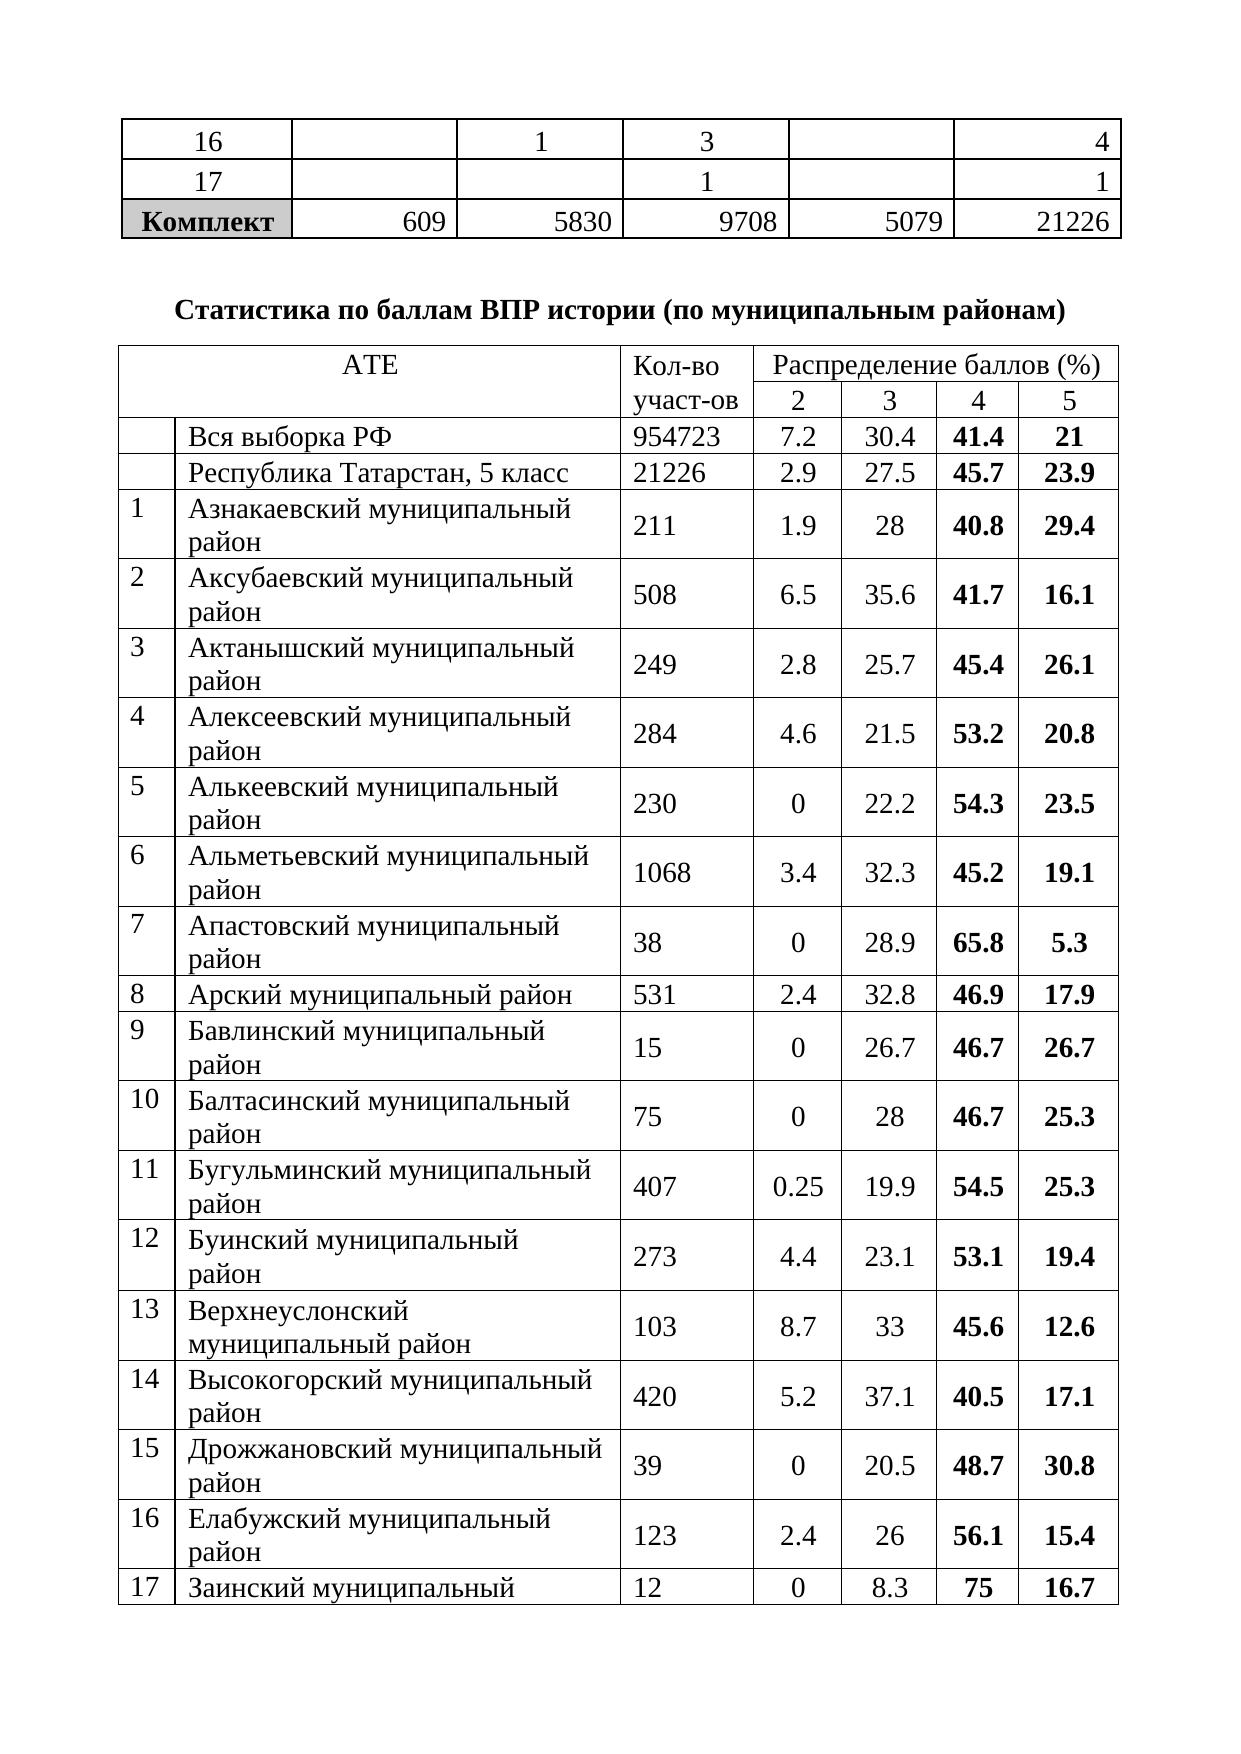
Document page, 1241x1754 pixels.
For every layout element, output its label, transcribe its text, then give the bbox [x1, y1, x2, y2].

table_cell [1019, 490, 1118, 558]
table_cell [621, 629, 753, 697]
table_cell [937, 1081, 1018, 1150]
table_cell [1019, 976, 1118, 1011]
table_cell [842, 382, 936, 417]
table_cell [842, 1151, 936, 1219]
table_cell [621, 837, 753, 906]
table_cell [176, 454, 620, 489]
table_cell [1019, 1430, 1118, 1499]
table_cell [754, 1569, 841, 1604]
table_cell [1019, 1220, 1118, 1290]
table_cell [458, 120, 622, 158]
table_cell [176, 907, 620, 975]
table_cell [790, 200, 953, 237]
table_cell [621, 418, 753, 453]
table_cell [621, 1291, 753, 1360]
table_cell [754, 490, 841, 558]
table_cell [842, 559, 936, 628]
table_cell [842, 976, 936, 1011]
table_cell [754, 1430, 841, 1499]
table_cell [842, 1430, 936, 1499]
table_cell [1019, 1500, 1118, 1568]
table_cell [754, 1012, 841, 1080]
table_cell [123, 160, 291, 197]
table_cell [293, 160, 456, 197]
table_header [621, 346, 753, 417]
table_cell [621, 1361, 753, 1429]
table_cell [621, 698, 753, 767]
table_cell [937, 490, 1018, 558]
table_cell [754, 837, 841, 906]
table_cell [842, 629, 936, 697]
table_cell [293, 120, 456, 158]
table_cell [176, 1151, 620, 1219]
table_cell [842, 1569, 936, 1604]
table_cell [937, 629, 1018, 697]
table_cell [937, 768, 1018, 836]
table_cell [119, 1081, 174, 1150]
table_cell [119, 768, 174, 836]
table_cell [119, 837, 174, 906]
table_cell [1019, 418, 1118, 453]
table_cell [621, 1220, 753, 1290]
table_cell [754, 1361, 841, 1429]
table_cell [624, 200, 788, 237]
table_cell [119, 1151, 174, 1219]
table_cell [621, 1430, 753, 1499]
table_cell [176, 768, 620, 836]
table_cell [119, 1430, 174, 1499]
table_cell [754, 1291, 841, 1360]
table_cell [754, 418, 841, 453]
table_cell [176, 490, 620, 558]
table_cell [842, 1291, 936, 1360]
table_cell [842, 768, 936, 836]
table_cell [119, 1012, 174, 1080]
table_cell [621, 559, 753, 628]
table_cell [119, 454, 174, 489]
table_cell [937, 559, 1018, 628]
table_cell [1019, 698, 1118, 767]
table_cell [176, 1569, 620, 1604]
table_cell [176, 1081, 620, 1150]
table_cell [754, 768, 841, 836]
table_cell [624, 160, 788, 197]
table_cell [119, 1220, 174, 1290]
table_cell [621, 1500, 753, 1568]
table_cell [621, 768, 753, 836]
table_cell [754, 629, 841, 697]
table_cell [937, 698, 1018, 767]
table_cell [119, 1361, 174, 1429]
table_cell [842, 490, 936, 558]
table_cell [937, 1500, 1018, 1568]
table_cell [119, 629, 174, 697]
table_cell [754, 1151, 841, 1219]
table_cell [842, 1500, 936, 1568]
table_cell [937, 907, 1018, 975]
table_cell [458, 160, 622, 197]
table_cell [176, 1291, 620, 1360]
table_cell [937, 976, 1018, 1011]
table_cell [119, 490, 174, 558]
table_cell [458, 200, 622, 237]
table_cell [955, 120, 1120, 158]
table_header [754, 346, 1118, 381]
text Статистика по баллам ВПР истории (по муниципальным районам) [118, 292, 1122, 326]
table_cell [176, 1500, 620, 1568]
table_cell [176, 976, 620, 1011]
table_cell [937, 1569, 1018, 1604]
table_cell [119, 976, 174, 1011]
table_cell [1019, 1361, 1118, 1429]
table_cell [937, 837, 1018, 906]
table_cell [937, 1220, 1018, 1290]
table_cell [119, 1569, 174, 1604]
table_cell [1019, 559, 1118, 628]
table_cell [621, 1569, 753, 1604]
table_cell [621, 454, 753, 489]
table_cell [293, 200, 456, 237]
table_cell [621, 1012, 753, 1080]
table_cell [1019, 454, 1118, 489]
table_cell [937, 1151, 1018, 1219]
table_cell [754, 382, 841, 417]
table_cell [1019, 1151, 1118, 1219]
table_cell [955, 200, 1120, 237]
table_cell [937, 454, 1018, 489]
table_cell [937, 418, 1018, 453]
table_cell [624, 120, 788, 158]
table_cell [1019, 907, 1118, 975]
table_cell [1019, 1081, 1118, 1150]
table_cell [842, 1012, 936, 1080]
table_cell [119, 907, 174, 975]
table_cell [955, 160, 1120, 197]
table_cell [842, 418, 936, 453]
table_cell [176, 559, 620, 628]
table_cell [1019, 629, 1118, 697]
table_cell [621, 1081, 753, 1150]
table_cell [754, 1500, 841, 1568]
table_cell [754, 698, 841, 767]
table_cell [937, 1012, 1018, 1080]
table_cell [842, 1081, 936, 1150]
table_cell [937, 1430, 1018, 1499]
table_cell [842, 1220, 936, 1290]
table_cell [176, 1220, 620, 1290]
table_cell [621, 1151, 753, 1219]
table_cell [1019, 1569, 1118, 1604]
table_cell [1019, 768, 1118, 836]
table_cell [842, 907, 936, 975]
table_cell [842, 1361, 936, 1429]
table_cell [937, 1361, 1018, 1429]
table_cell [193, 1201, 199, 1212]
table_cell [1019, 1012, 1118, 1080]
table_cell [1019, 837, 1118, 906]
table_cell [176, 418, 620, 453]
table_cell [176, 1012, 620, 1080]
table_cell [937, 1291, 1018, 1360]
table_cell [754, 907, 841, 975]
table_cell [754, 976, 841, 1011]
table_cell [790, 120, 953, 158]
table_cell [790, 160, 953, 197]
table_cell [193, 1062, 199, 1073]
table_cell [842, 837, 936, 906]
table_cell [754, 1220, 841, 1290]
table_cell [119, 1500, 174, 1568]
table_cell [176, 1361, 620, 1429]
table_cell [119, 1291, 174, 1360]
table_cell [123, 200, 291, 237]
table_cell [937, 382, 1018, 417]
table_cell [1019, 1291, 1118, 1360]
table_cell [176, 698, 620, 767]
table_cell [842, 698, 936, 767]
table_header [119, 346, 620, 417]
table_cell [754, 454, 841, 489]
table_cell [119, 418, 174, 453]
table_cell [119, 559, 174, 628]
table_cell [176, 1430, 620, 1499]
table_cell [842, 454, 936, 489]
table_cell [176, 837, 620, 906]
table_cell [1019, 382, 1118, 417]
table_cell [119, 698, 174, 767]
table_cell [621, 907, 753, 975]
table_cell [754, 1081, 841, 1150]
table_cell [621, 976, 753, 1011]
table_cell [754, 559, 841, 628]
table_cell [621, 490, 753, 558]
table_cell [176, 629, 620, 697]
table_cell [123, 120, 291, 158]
